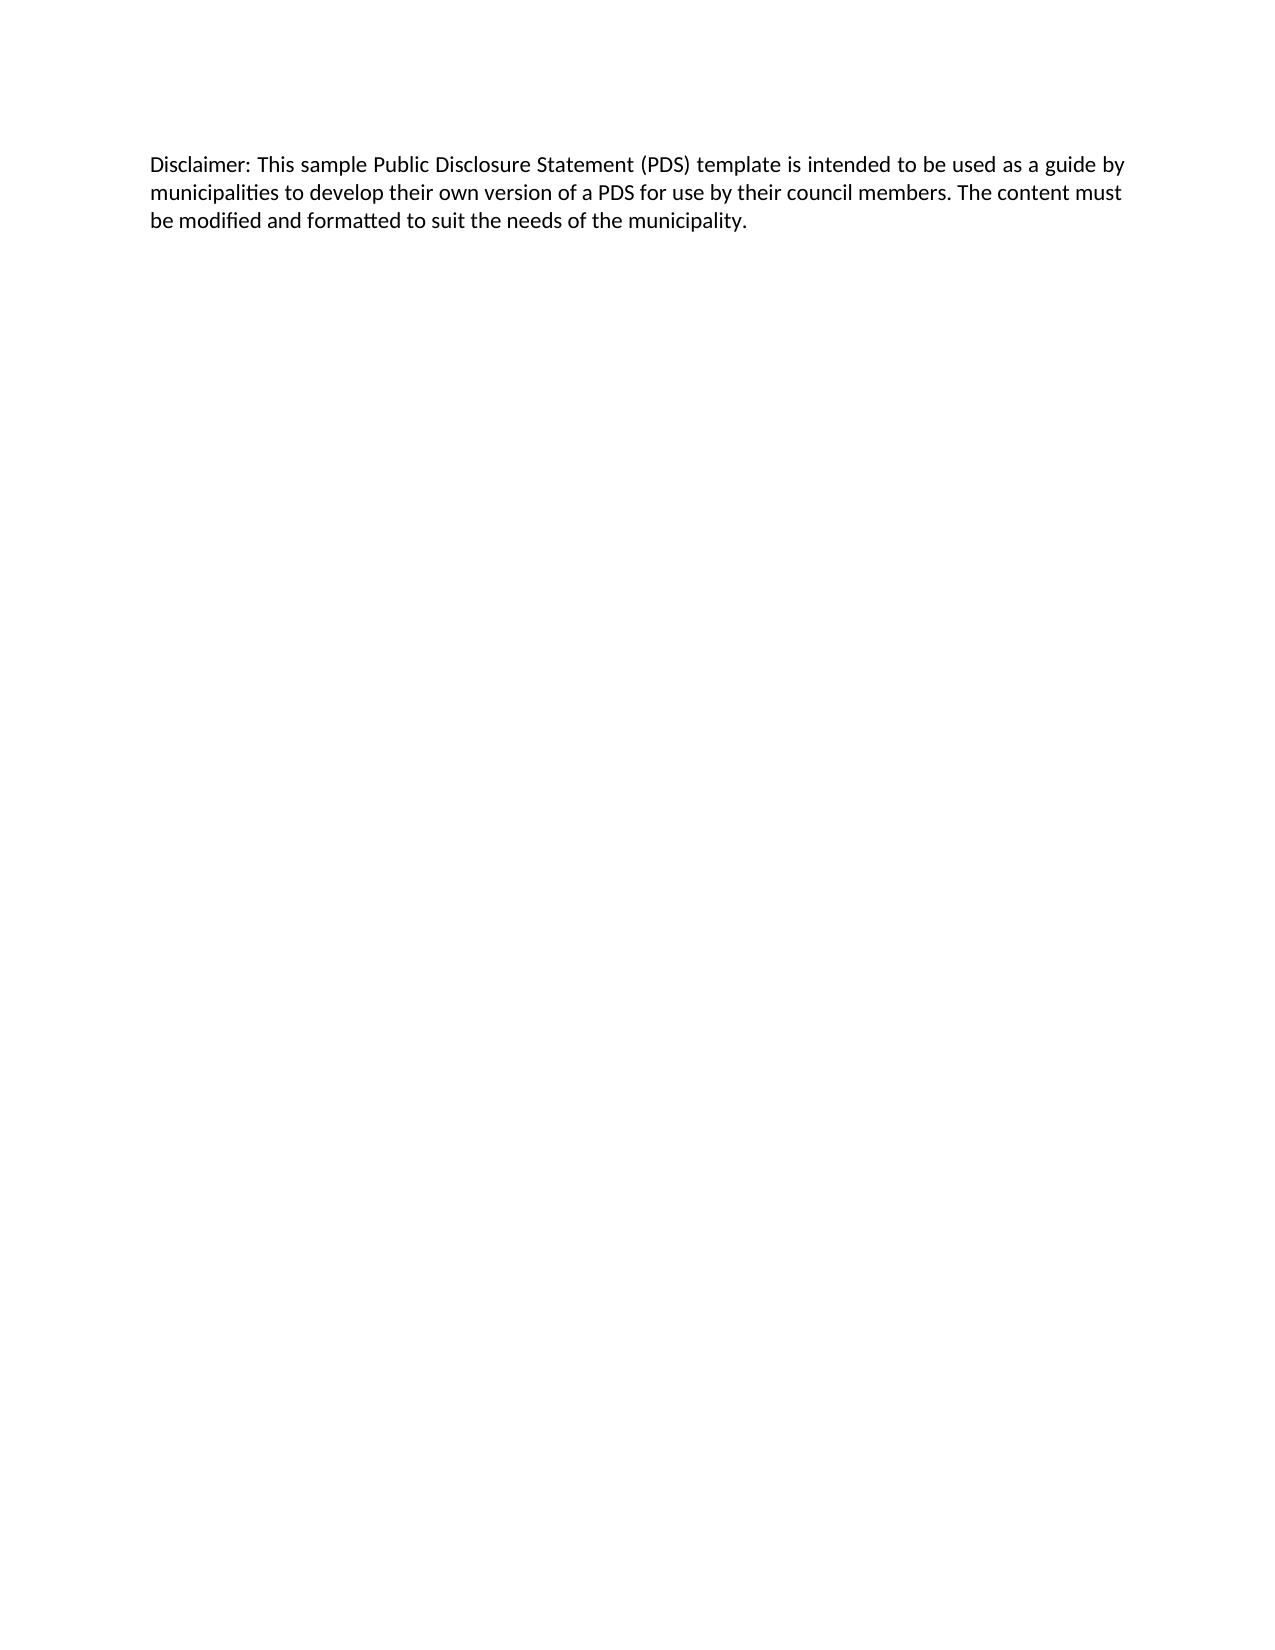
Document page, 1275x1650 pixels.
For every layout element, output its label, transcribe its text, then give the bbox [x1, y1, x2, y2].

text Disclaimer: This sample Public Disclosure Statement (PDS) template is intended to be used as a guide by municipalities to develop their own version of a PDS for use by their council members. The content must be modified and formatted to suit the needs of the municipality. [150, 150, 1125, 234]
